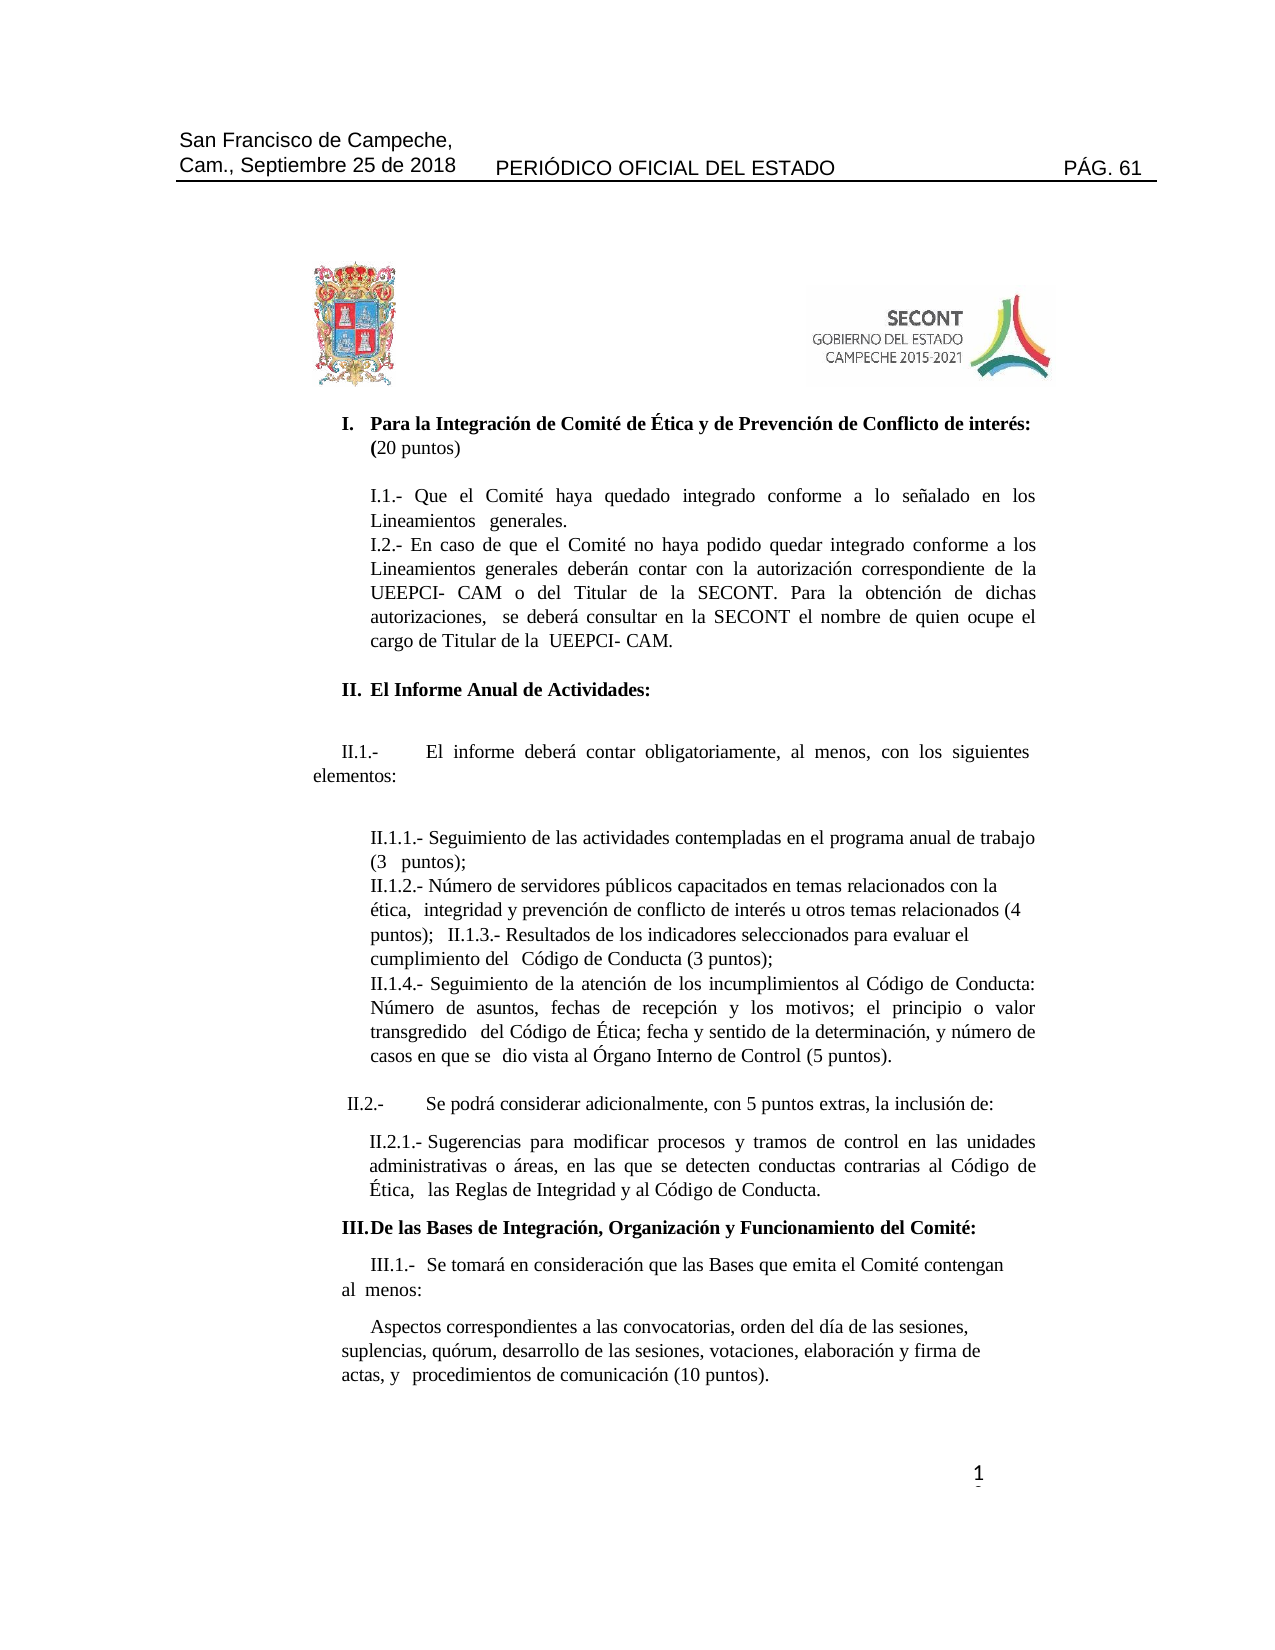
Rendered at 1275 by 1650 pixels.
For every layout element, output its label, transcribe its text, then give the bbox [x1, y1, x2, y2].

text Aspectos correspondientes a las convocatorias, orden del día de las sesiones, suplencias, quórum, desarrollo de las sesiones, votaciones, elaboración y firma de actas, y procedimientos de comunicación (10 puntos). [341, 1315, 1023, 1386]
subtitle Para la Integración de Comité de Ética y de Prevención de Conflicto de interés: (20 puntos) [341, 412, 1036, 458]
text II.1.1.- Seguimiento de las actividades contempladas en el programa anual de trabajo (3 puntos); [370, 826, 1036, 873]
text II.2.1.- Sugerencias para modificar procesos y tramos de control en las unidades administrativas o áreas, en las que se detecten conductas contrarias al Código de Ética, las Reglas de Integridad y al Código de Conducta. [369, 1130, 1036, 1201]
text PERIÓDICO OFICIAL DEL ESTADO PÁG. 61 [495, 156, 1169, 180]
text II.2.- Se podrá considerar adicionalmente, con 5 puntos extras, la inclusión de: [347, 1092, 1169, 1115]
text I.1.- Que el Comité haya quedado integrado conforme a lo señalado en los Lineamientos generales. [370, 484, 1036, 531]
text II.1.2.- Número de servidores públicos capacitados en temas relacionados con la ética, integridad y prevención de conflicto de interés u otros temas relacionados (4 puntos); II.1.3.- Resultados de los indicadores seleccionados para evaluar el cumplimiento del Código de Conducta (3 puntos); [370, 874, 1040, 970]
text III.1.- Se tomará en consideración que las Bases que emita el Comité contengan al menos: [341, 1253, 1020, 1300]
subtitle De las Bases de Integración, Organización y Funcionamiento del Comité: [341, 1216, 1169, 1239]
text I.2.- En caso de que el Comité no haya podido quedar integrado conforme a los Lineamientos generales deberán contar con la autorización correspondiente de la UEEPCI- CAM o del Titular de la SECONT. Para la obtención de dichas autorizaciones, se deberá consultar en la SECONT el nombre de quien ocupe el cargo de Titular de la UEEPCI- CAM. [370, 533, 1036, 652]
subtitle San Francisco de Campeche, Cam., Septiembre 25 de 2018 [179, 128, 457, 177]
text II.1.4.- Seguimiento de la atención de los incumplimientos al Código de Conducta: Número de asuntos, fechas de recepción y los motivos; el principio o valor transgredido del Código de Ética; fecha y sentido de la determinación, y número de casos en que se dio vista al Órgano Interno de Control (5 puntos). [370, 971, 1036, 1067]
text II.1.- El informe deberá contar obligatoriamente, al menos, con los siguientes elementos: [313, 740, 1036, 787]
picture [312, 261, 396, 387]
subtitle El Informe Anual de Actividades: [341, 678, 1169, 701]
picture [806, 285, 1056, 387]
